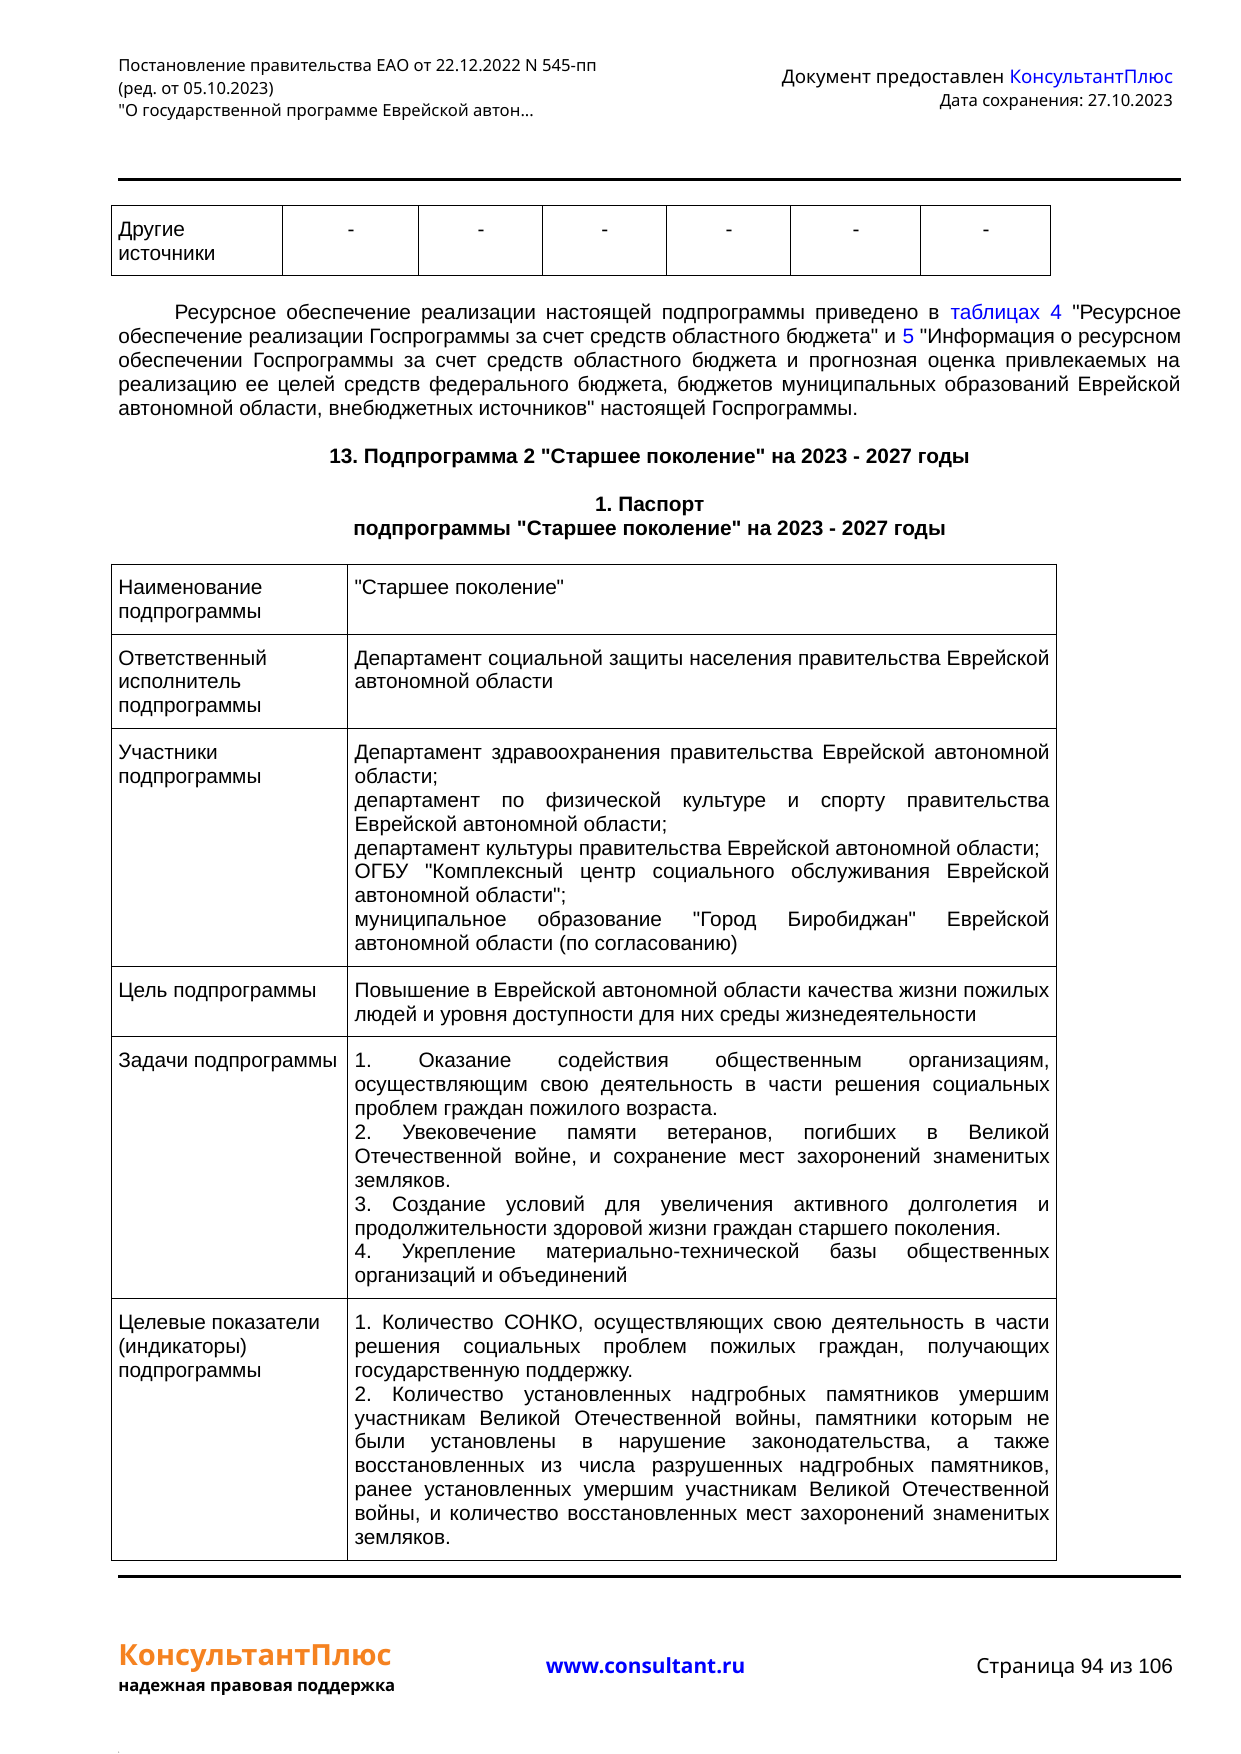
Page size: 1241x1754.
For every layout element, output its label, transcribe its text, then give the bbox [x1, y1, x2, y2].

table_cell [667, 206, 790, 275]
title подпрограммы "Старшее поколение" на 2023 - 2027 годы [118, 516, 1181, 539]
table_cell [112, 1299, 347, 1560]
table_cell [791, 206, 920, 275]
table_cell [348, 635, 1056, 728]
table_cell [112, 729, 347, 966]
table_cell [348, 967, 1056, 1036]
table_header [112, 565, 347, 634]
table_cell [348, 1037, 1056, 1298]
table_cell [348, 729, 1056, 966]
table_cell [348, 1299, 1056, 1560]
text Ресурсное обеспечение реализации настоящей подпрограммы приведено в таблицах 4 "Ресурсное обеспечение реализации Госпрограммы за счет средств областного бюджета" и 5 "Информация о ресурсном обеспечении Госпрограммы за счет средств областного бюджета и прогнозная оценка привлекаемых на реализацию ее целей средств федерального бюджета, бюджетов муниципальных образований Еврейской автономной области, внебюджетных источников" настоящей Госпрограммы. [118, 300, 1181, 420]
title 1. Паспорт [118, 492, 1181, 516]
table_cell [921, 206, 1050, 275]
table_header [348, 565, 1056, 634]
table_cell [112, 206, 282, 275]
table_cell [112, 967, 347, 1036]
title 13. Подпрограмма 2 "Старшее поколение" на 2023 - 2027 годы [118, 444, 1181, 468]
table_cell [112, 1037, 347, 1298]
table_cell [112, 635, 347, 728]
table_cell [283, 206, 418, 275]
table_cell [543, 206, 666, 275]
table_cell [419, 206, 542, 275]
